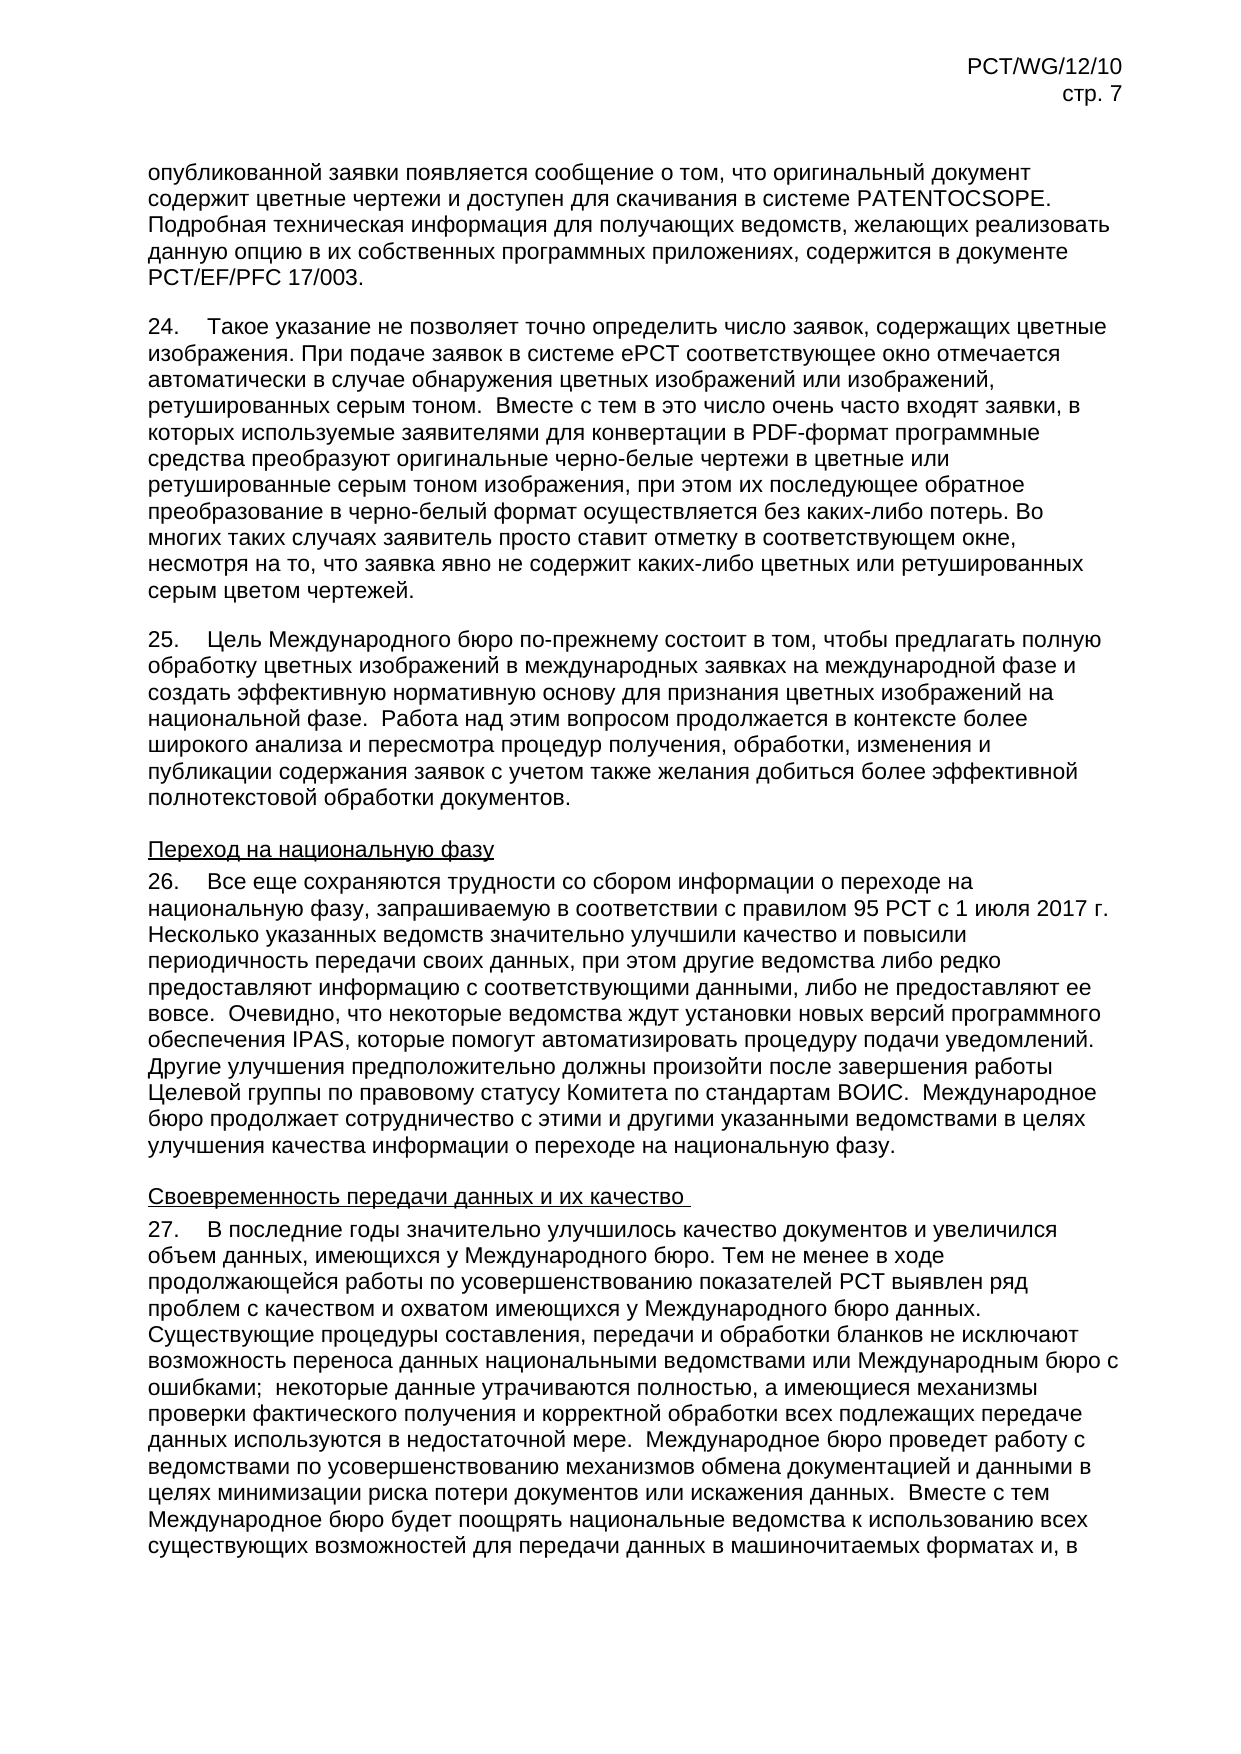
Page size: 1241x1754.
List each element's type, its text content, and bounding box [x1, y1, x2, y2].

text Все еще сохраняются трудности со сбором информации о переходе на национальную фазу, запрашиваемую в соответствии с правилом 95 РСТ с 1 июля 2017 г. Несколько указанных ведомств значительно улучшили качество и повысили периодичность передачи своих данных, при этом другие ведомства либо редко предоставляют информацию с соответствующими данными, либо не предоставляют ее вовсе. Очевидно, что некоторые ведомства ждут установки новых версий программного обеспечения IPAS, которые помогут автоматизировать процедуру подачи уведомлений. Другие улучшения предположительно должны произойти после завершения работы Целевой группы по правовому статусу Комитета по стандартам ВОИС. Международное бюро продолжает сотрудничество с этими и другими указанными ведомствами в целях улучшения качества информации о переходе на национальную фазу. [148, 868, 1122, 1158]
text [148, 1216, 1122, 1558]
text Цель Международного бюро по-прежнему состоит в том, чтобы предлагать полную обработку цветных изображений в международных заявках на международной фазе и создать эффективную нормативную основу для признания цветных изображений на национальной фазе. Работа над этим вопросом продолжается в контексте более широкого анализа и пересмотра процедур получения, обработки, изменения и публикации содержания заявок с учетом также желания добиться более эффективной полнотекстовой обработки документов. [148, 626, 1122, 811]
text Такое указание не позволяет точно определить число заявок, содержащих цветные изображения. При подаче заявок в системе ePCT соответствующее окно отмечается автоматически в случае обнаружения цветных изображений или изображений, ретушированных серым тоном. Вместе с тем в это число очень часто входят заявки, в которых используемые заявителями для конвертации в PDF-формат программные средства преобразуют оригинальные черно-белые чертежи в цветные или ретушированные серым тоном изображения, при этом их последующее обратное преобразование в черно-белый формат осуществляется без каких-либо потерь. Во многих таких случаях заявитель просто ставит отметку в соответствующем окне, несмотря на то, что заявка явно не содержит каких-либо цветных или ретушированных серым цветом чертежей. [148, 313, 1122, 603]
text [148, 158, 1122, 290]
subtitle Переход на национальную фазу [148, 836, 1122, 862]
subtitle Своевременность передачи данных и их качество [148, 1183, 1122, 1209]
